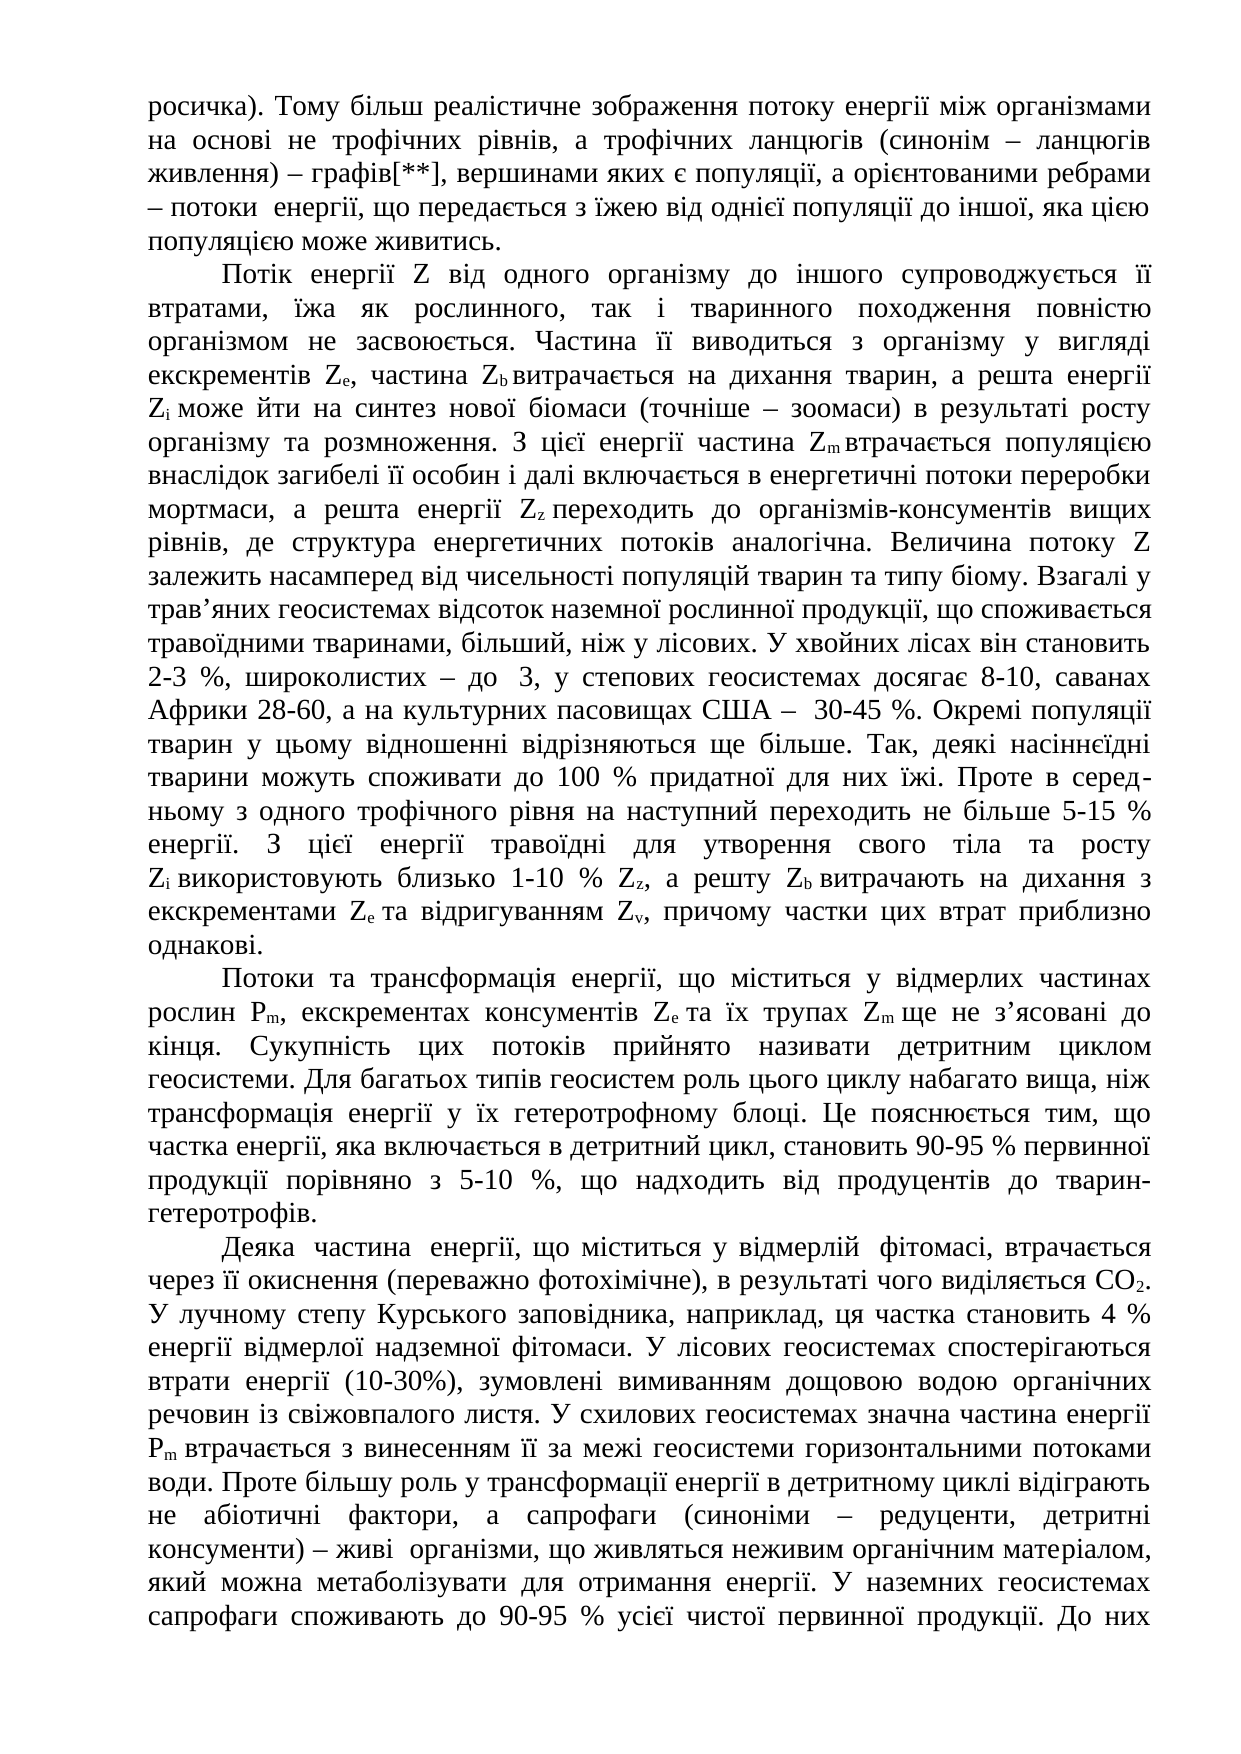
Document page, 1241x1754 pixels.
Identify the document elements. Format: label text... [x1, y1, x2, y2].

text Потік енергії Z від одного організму до іншого супроводжується її втратами, їжа як рослинного, так і тваринного походження повністю організмом не засвоюється. Частина її виводиться з організму у вигляді екскрементів Ze, частина Zb витрачається на дихання тварин, а решта енергії Zi може йти на синтез нової біомаси (точніше – зоомаси) в результаті росту організму та розмноження. З цієї енергії частина Zm втрачається популяцією внаслідок загибелі її особин і далі включається в енергетичні потоки переробки мортмаси, а решта енергії Zz переходить до організмів-консументів вищих рівнів, де структура енергетичних потоків аналогічна. Величина потоку Z залежить насамперед від чисельності популяцій тварин та типу біому. Взагалі у трав’яних геосистемах відсоток наземної рослинної продукції, що споживається травоїдними тваринами, більший, ніж у лісових. У хвойних лісах він становить 2-3 %, широколистих – до 3, у степових геосистемах досягає 8-10, саванах Африки 28-60, а на культурних пасовищах США – 30-45 %. Окремі популяції тварин у цьому відношенні відрізняються ще більше. Так, деякі насіннєїдні тварини можуть споживати до 100 % придатної для них їжі. Проте в середньому з одного трофічного рівня на наступний переходить не більше 5-15 % енергії. З цієї енергії травоїдні для утворення свого тіла та росту Zi використовують близько 1-10 % Zz, а решту Zb витрачають на дихання з екскрементами Ze та відригуванням Zv, причому частки цих втрат приблизно однакові. [148, 256, 1152, 961]
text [148, 1229, 1152, 1631]
text Потоки та трансформація енергії, що міститься у відмерлих частинах рослин Рm, екскрементах консументів Ze та їх трупах Zm ще не з’ясовані до кінця. Сукупність цих потоків прийнято називати детритним циклом геосистеми. Для багатьох типів геосистем роль цього циклу набагато вища, ніж трансформація енергії у їх гетеротрофному блоці. Це пояснюється тим, що частка енергії, яка включається в детритний цикл, становить 90-95 % первинної продукції порівняно з 5-10 %, що надходить від продуцентів до тварин-гетеротрофів. [148, 961, 1152, 1229]
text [148, 88, 1152, 256]
